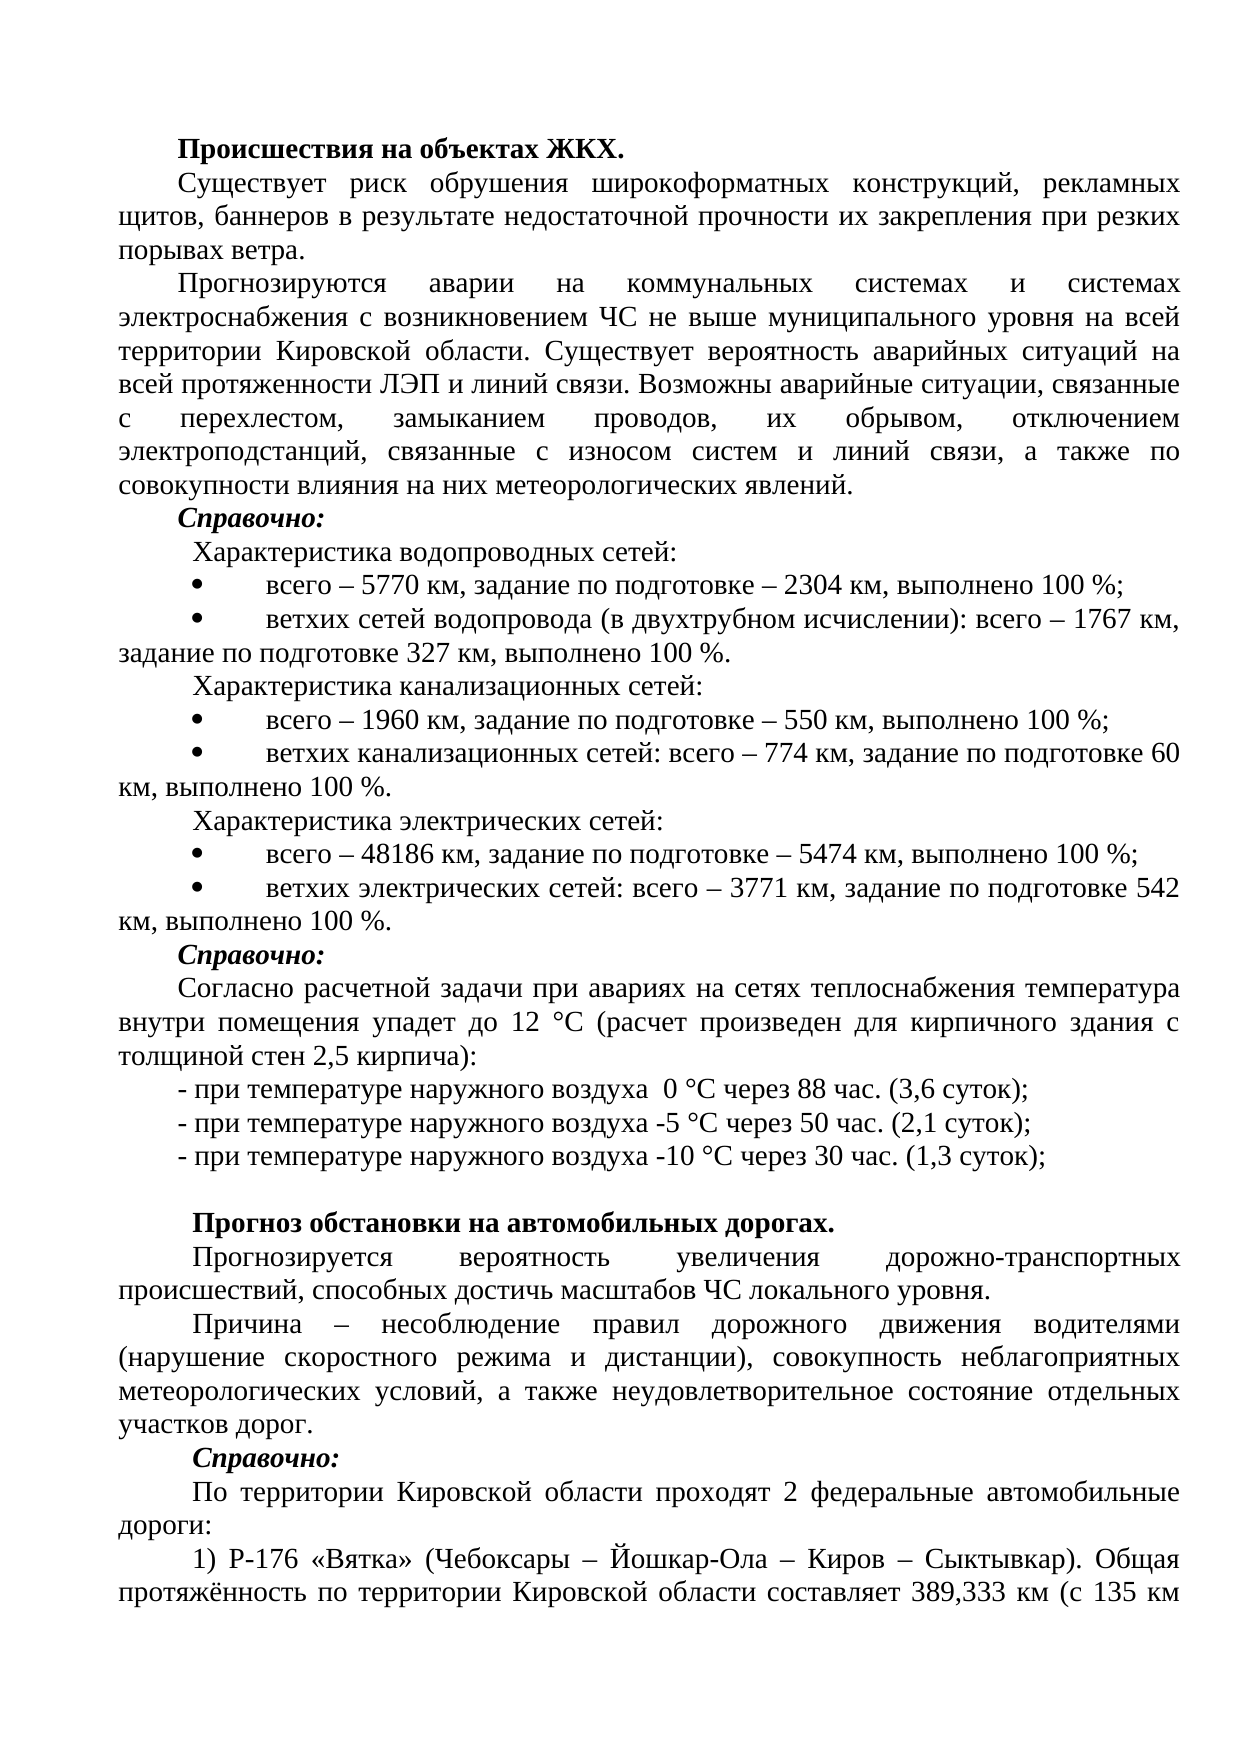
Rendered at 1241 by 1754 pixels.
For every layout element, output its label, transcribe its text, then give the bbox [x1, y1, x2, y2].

text Характеристика канализационных сетей: [118, 668, 1181, 702]
list ветхих сетей водопровода (в двухтрубном исчислении): всего – , задание по подготовке , выполнено 100 %. [118, 601, 1181, 668]
text Согласно расчетной задачи при авариях на сетях теплоснабжения температура внутри помещения упадет до 12 °C (расчет произведен для кирпичного здания с толщиной стен 2,5 кирпича): [118, 971, 1181, 1071]
list ветхих канализационных сетей: всего – , задание по подготовке , выполнено 100 %. [118, 735, 1181, 803]
text Характеристика электрических сетей: [118, 803, 1181, 836]
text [118, 1541, 1181, 1608]
text По территории Кировской области проходят 2 федеральные автомобильные дороги: [118, 1474, 1181, 1541]
text Справочно: [118, 937, 1181, 971]
list всего – , задание по подготовке – , выполнено 100 %; [118, 567, 1181, 601]
text Причина – несоблюдение правил дорожного движения водителями (нарушение скоростного режима и дистанции), совокупность неблагоприятных метеорологических условий, а также неудовлетворительное состояние отдельных участков дорог. [118, 1306, 1181, 1440]
list всего – , задание по подготовке – , выполнено 100 %; [118, 702, 1181, 735]
list всего – , задание по подготовке – , выполнено 100 %; [118, 836, 1181, 870]
text Прогнозируется вероятность увеличения дорожно-транспортных происшествий, способных достичь масштабов ЧС локального уровня. [118, 1239, 1181, 1306]
text Прогноз обстановки на автомобильных дорогах. [118, 1205, 1181, 1239]
text Справочно: [118, 500, 1181, 534]
text Существует риск обрушения широкоформатных конструкций, рекламных щитов, баннеров в результате недостаточной прочности их закрепления при резких порывах ветра. [118, 165, 1181, 266]
text - при температуре наружного воздуха 0 °C через 88 час. (3,6 суток); [118, 1071, 1181, 1105]
text Прогнозируются аварии на коммунальных системах и системах электроснабжения с возникновением ЧС не выше муниципального уровня на всей территории Кировской области. Существует вероятность аварийных ситуаций на всей протяженности ЛЭП и линий связи. Возможны аварийные ситуации, связанные с перехлестом, замыканием проводов, их обрывом, отключением электроподстанций, связанные с износом систем и линий связи, а также по совокупности влияния на них метеорологических явлений. [118, 266, 1181, 500]
list ветхих электрических сетей: всего – , задание по подготовке , выполнено 100 %. [118, 870, 1181, 937]
text Справочно: [118, 1440, 1181, 1474]
text Характеристика водопроводных сетей: [118, 534, 1181, 567]
text - при температуре наружного воздуха -10 °C через 30 час. (1,3 суток); [118, 1138, 1181, 1172]
text Происшествия на объектах ЖКХ. [118, 131, 1181, 165]
text - при температуре наружного воздуха -5 °C через 50 час. (2,1 суток); [118, 1105, 1181, 1138]
